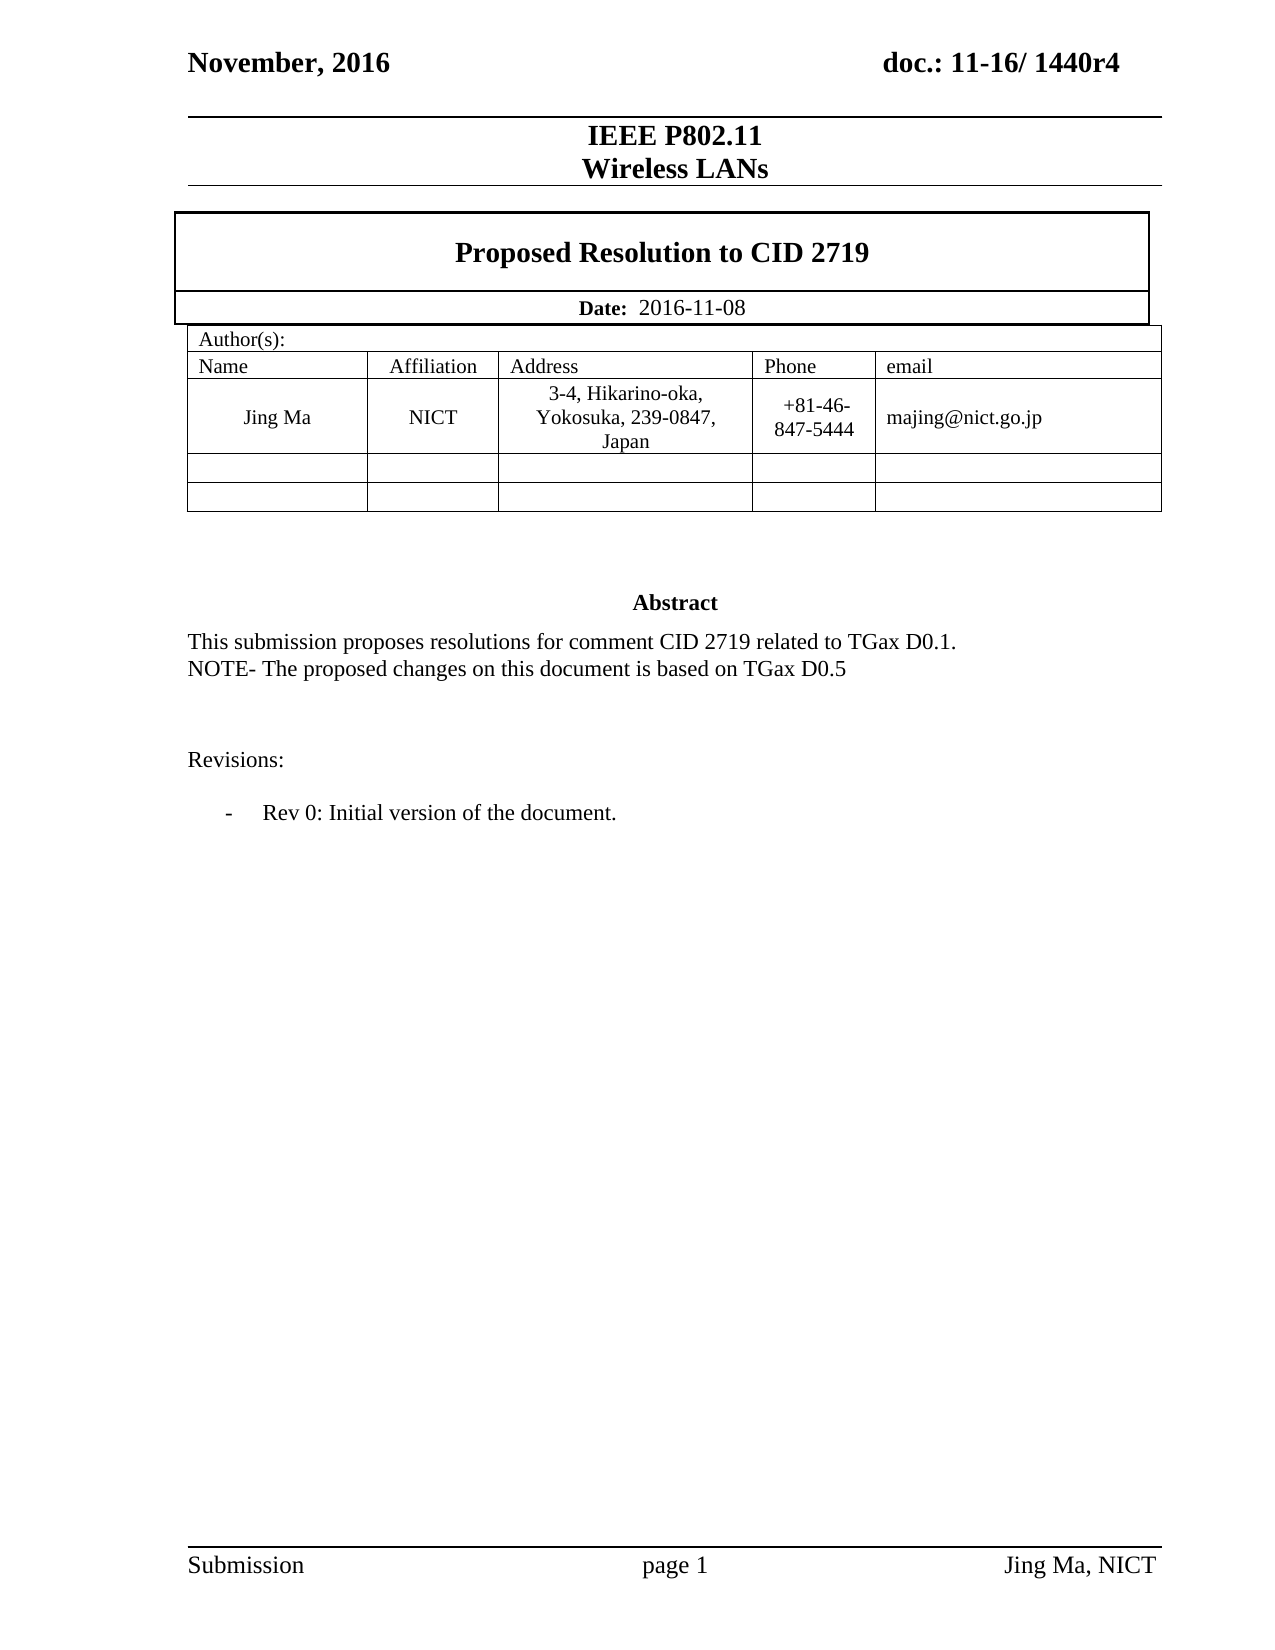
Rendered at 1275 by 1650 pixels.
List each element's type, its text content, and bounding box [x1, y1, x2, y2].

table_header Proposed Resolution to CID 2719 [176, 214, 1148, 289]
table_cell Affiliation [368, 352, 498, 378]
table_cell [876, 483, 1161, 511]
table_cell [188, 483, 367, 511]
table_cell [499, 454, 752, 482]
list Rev 0: Initial version of the document. [225, 799, 1162, 825]
table_cell [753, 483, 875, 511]
table_cell [188, 454, 367, 482]
text IEEE P802.11 Wireless LANs [187, 118, 1162, 186]
table_cell Jing Ma [188, 379, 367, 453]
table_cell [876, 454, 1161, 482]
table_cell Date: 2016-11-08 [176, 292, 1148, 322]
table_cell NICT [368, 379, 498, 453]
text Revisions: [187, 746, 1162, 772]
table_cell 3-4, Hikarino-oka, Yokosuka, 239-0847, Japan [499, 379, 752, 453]
table_cell [753, 454, 875, 482]
table_cell email [876, 352, 1161, 378]
table_cell majing@nict.go.jp [876, 379, 1161, 453]
text NOTE- The proposed changes on this document is based on TGax D0.5 [187, 654, 1162, 681]
table_cell [368, 483, 498, 511]
table_cell Address [499, 352, 752, 378]
table_cell Name [188, 352, 367, 378]
text Abstract [187, 589, 1162, 616]
table_cell [499, 483, 752, 511]
text This submission proposes resolutions for comment CID 2719 related to TGax D0.1. [187, 628, 1162, 654]
table_cell [368, 454, 498, 482]
table_header Author(s): [188, 326, 1161, 351]
table_cell Phone [753, 352, 875, 378]
table_cell +81-46-847-5444 [753, 379, 875, 453]
